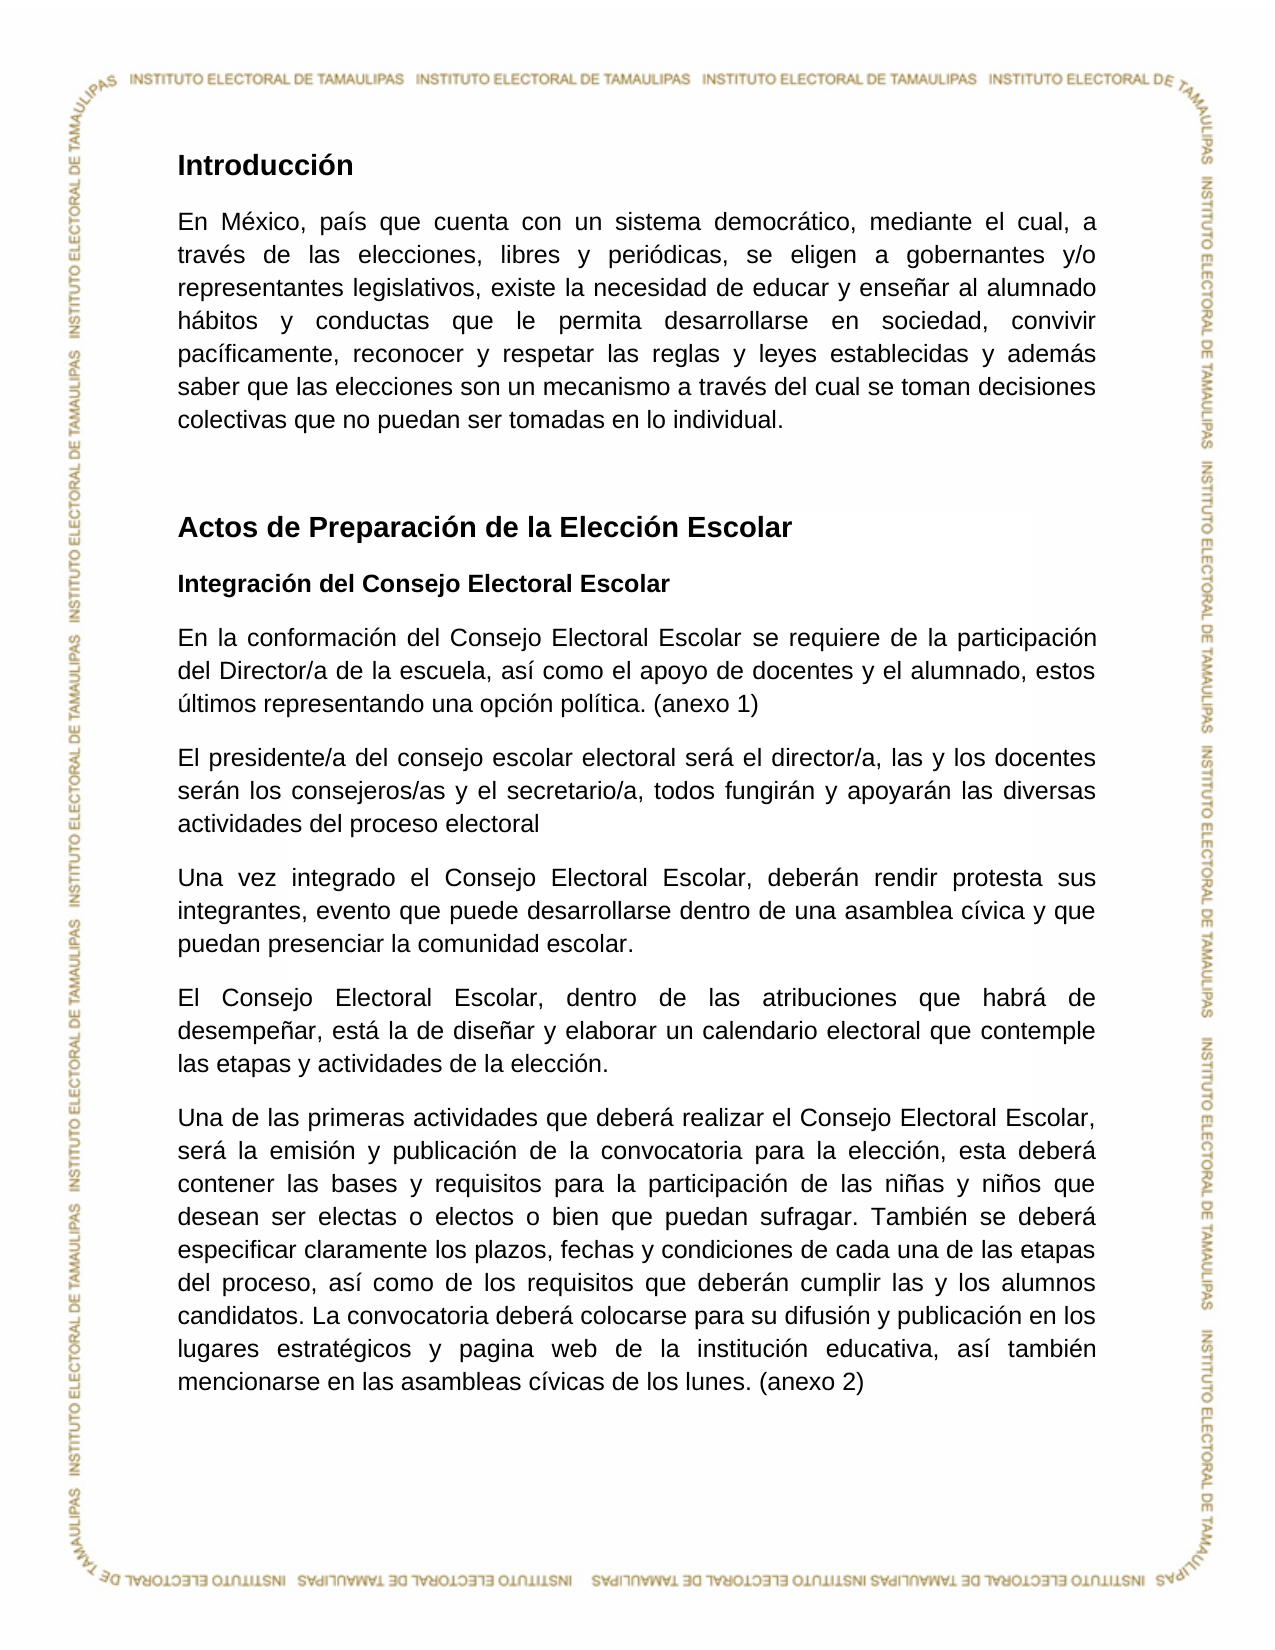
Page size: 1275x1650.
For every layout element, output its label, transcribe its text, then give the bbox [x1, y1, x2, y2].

text El Consejo Electoral Escolar, dentro de las atribuciones que habrá de desempeñar, está la de diseñar y elaborar un calendario electoral que contemple las etapas y actividades de la elección. [177, 983, 1098, 1078]
picture [1, 6, 1275, 1650]
text Actos de Preparación de la Elección Escolar [177, 510, 1098, 543]
text Introducción [177, 148, 1098, 181]
text Integración del Consejo Electoral Escolar [177, 569, 1098, 598]
text En la conformación del Consejo Electoral Escolar se requiere de la participación del Director/a de la escuela, así como el apoyo de docentes y el alumnado, estos últimos representando una opción política. (anexo 1) [177, 623, 1098, 718]
text El presidente/a del consejo escolar electoral será el director/a, las y los docentes serán los consejeros/as y el secretario/a, todos fungirán y apoyarán las diversas actividades del proceso electoral [177, 743, 1098, 838]
text En México, país que cuenta con un sistema democrático, mediante el cual, a través de las elecciones, libres y periódicas, se eligen a gobernantes y/o representantes legislativos, existe la necesidad de educar y enseñar al alumnado hábitos y conductas que le permita desarrollarse en sociedad, convivir pacíficamente, reconocer y respetar las reglas y leyes establecidas y además saber que las elecciones son un mecanismo a través del cual se toman decisiones colectivas que no puedan ser tomadas en lo individual. [177, 207, 1098, 434]
text Una vez integrado el Consejo Electoral Escolar, deberán rendir protesta sus integrantes, evento que puede desarrollarse dentro de una asamblea cívica y que puedan presenciar la comunidad escolar. [177, 863, 1098, 958]
text Una de las primeras actividades que deberá realizar el Consejo Electoral Escolar, será la emisión y publicación de la convocatoria para la elección, esta deberá contener las bases y requisitos para la participación de las niñas y niños que desean ser electas o electos o bien que puedan sufragar. También se deberá especificar claramente los plazos, fechas y condiciones de cada una de las etapas del proceso, así como de los requisitos que deberán cumplir las y los alumnos candidatos. La convocatoria deberá colocarse para su difusión y publicación en los lugares estratégicos y pagina web de la institución educativa, así también mencionarse en las asambleas cívicas de los lunes. (anexo 2) [177, 1103, 1098, 1396]
